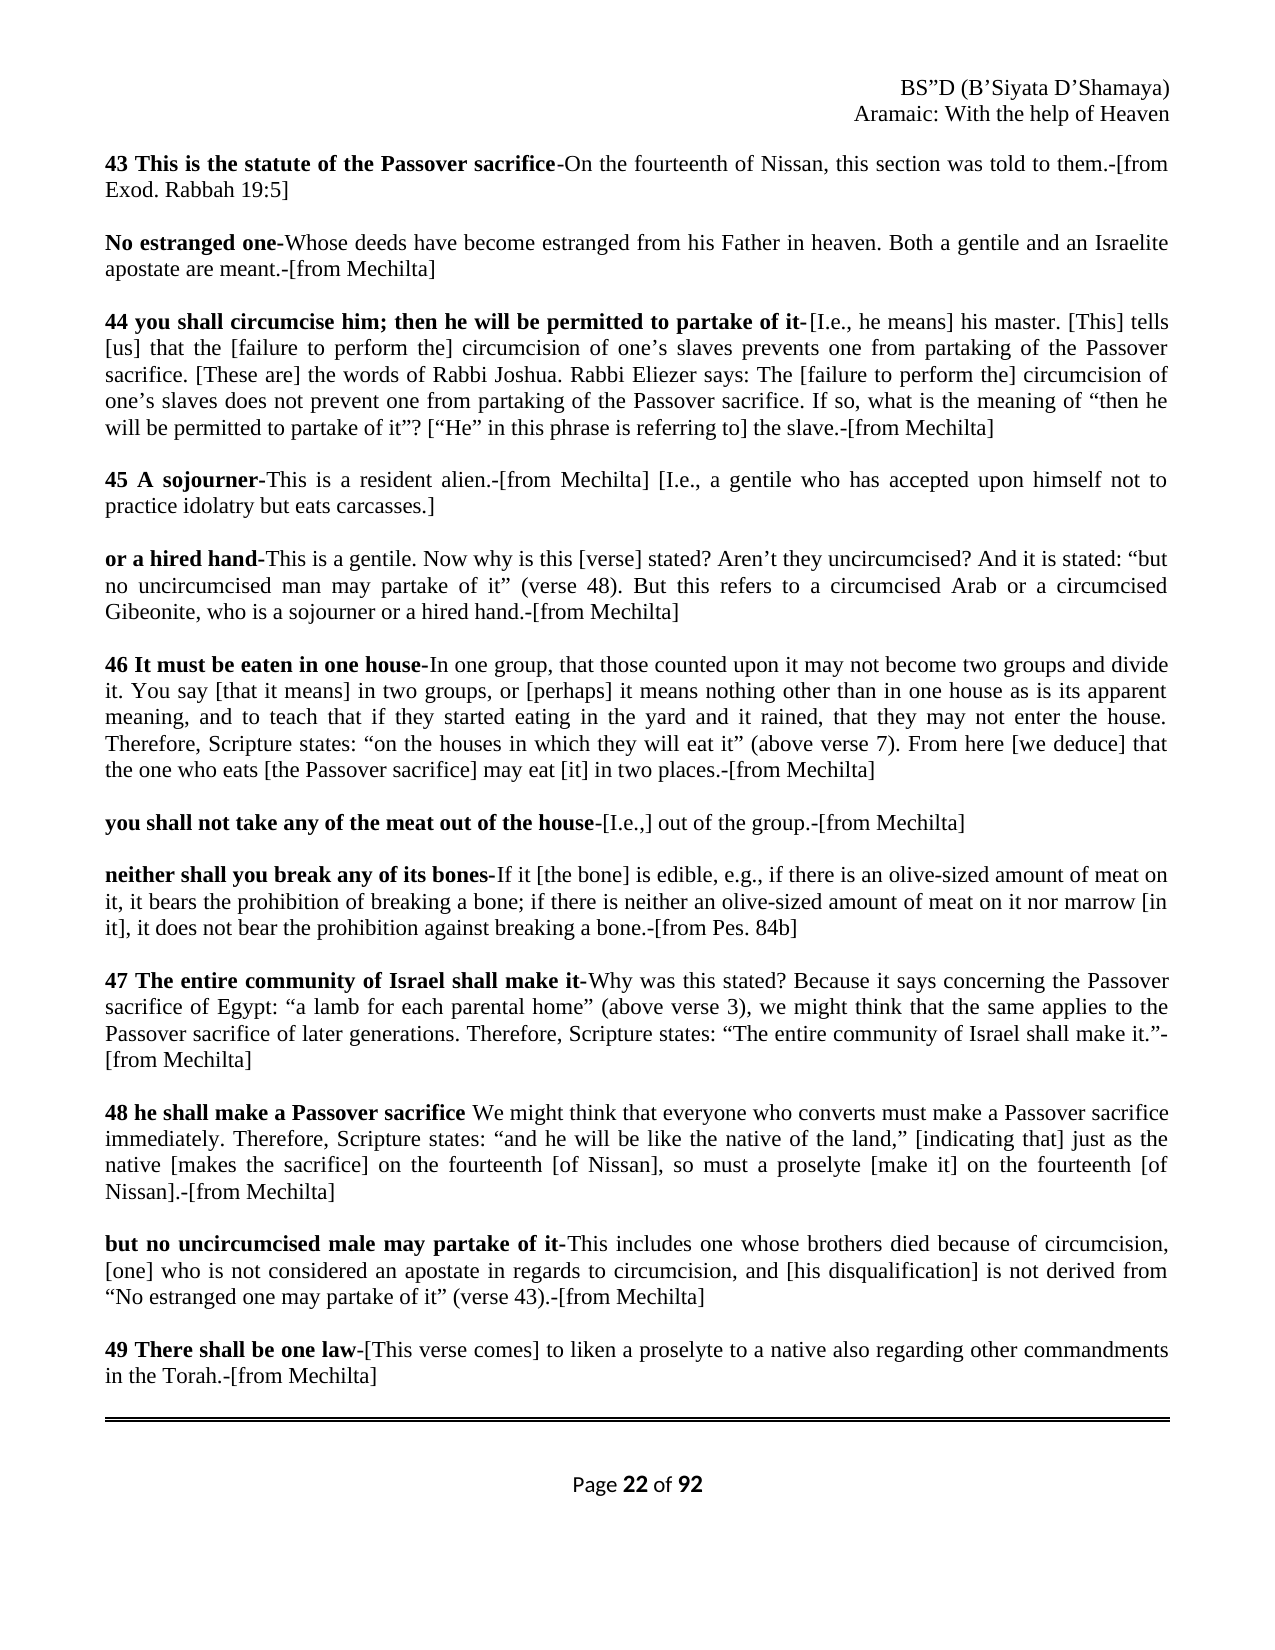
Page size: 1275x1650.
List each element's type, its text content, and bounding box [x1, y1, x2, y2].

text 48 he shall make a Passover sacrifice We might think that everyone who converts must make a Passover sacrifice immediately. Therefore, Scripture states: “and he will be like the native of the land,” [indicating that] just as the native [makes the sacrifice] on the fourteenth [of Nissan], so must a proselyte [make it] on the fourteenth [of Nissan].-[from Mechilta] [105, 1099, 1170, 1204]
text 46 It must be eaten in one house-In one group, that those counted upon it may not become two groups and divide it. You say [that it means] in two groups, or [perhaps] it means nothing other than in one house as is its apparent meaning, and to teach that if they started eating in the yard and it rained, that they may not enter the house. Therefore, Scripture states: “on the houses in which they will eat it” (above verse 7). From here [we deduce] that the one who eats [the Passover sacrifice] may eat [it] in two places.-[from Mechilta] [105, 651, 1170, 782]
text 49 There shall be one law-[This verse comes] to liken a proselyte to a native also regarding other commandments in the Torah.-[from Mechilta] [105, 1336, 1170, 1389]
text 44 you shall circumcise him; then he will be permitted to partake of it-[I.e., he means] his master. [This] tells [us] that the [failure to perform the] circumcision of one’s slaves prevents one from partaking of the Passover sacrifice. [These are] the words of Rabbi Joshua. Rabbi Eliezer says: The [failure to perform the] circumcision of one’s slaves does not prevent one from partaking of the Passover sacrifice. If so, what is the meaning of “then he will be permitted to partake of it”? [“He” in this phrase is referring to] the slave.-[from Mechilta] [105, 308, 1170, 440]
text neither shall you break any of its bones-If it [the bone] is edible, e.g., if there is an olive-sized amount of meat on it, it bears the prohibition of breaking a bone; if there is neither an olive-sized amount of meat on it nor marrow [in it], it does not bear the prohibition against breaking a bone.-[from Pes. 84b] [105, 862, 1170, 941]
text or a hired hand-This is a gentile. Now why is this [verse] stated? Aren’t they uncircumcised? And it is stated: “but no uncircumcised man may partake of it” (verse 48). But this refers to a circumcised Arab or a circumcised Gibeonite, who is a sojourner or a hired hand.-[from Mechilta] [105, 545, 1170, 624]
text No estranged one-Whose deeds have become estranged from his Father in heaven. Both a gentile and an Israelite apostate are meant.-[from Mechilta] [105, 229, 1170, 282]
text you shall not take any of the meat out of the house-[I.e.,] out of the group.-[from Mechilta] [105, 809, 1170, 835]
text 43 This is the statute of the Passover sacrifice-On the fourteenth of Nissan, this section was told to them.-[from Exod. Rabbah 19:5] [105, 150, 1170, 203]
text 47 The entire community of Israel shall make it-Why was this stated? Because it says concerning the Passover sacrifice of Egypt: “a lamb for each parental home” (above verse 3), we might think that the same applies to the Passover sacrifice of later generations. Therefore, Scripture states: “The entire community of Israel shall make it.”-[from Mechilta] [105, 967, 1170, 1072]
text but no uncircumcised male may partake of it-This includes one whose brothers died because of circumcision, [one] who is not considered an apostate in regards to circumcision, and [his disqualification] is not derived from “No estranged one may partake of it” (verse 43).-[from Mechilta] [105, 1231, 1170, 1309]
text 45 A sojourner-This is a resident alien.-[from Mechilta] [I.e., a gentile who has accepted upon himself not to practice idolatry but eats carcasses.] [105, 466, 1170, 519]
